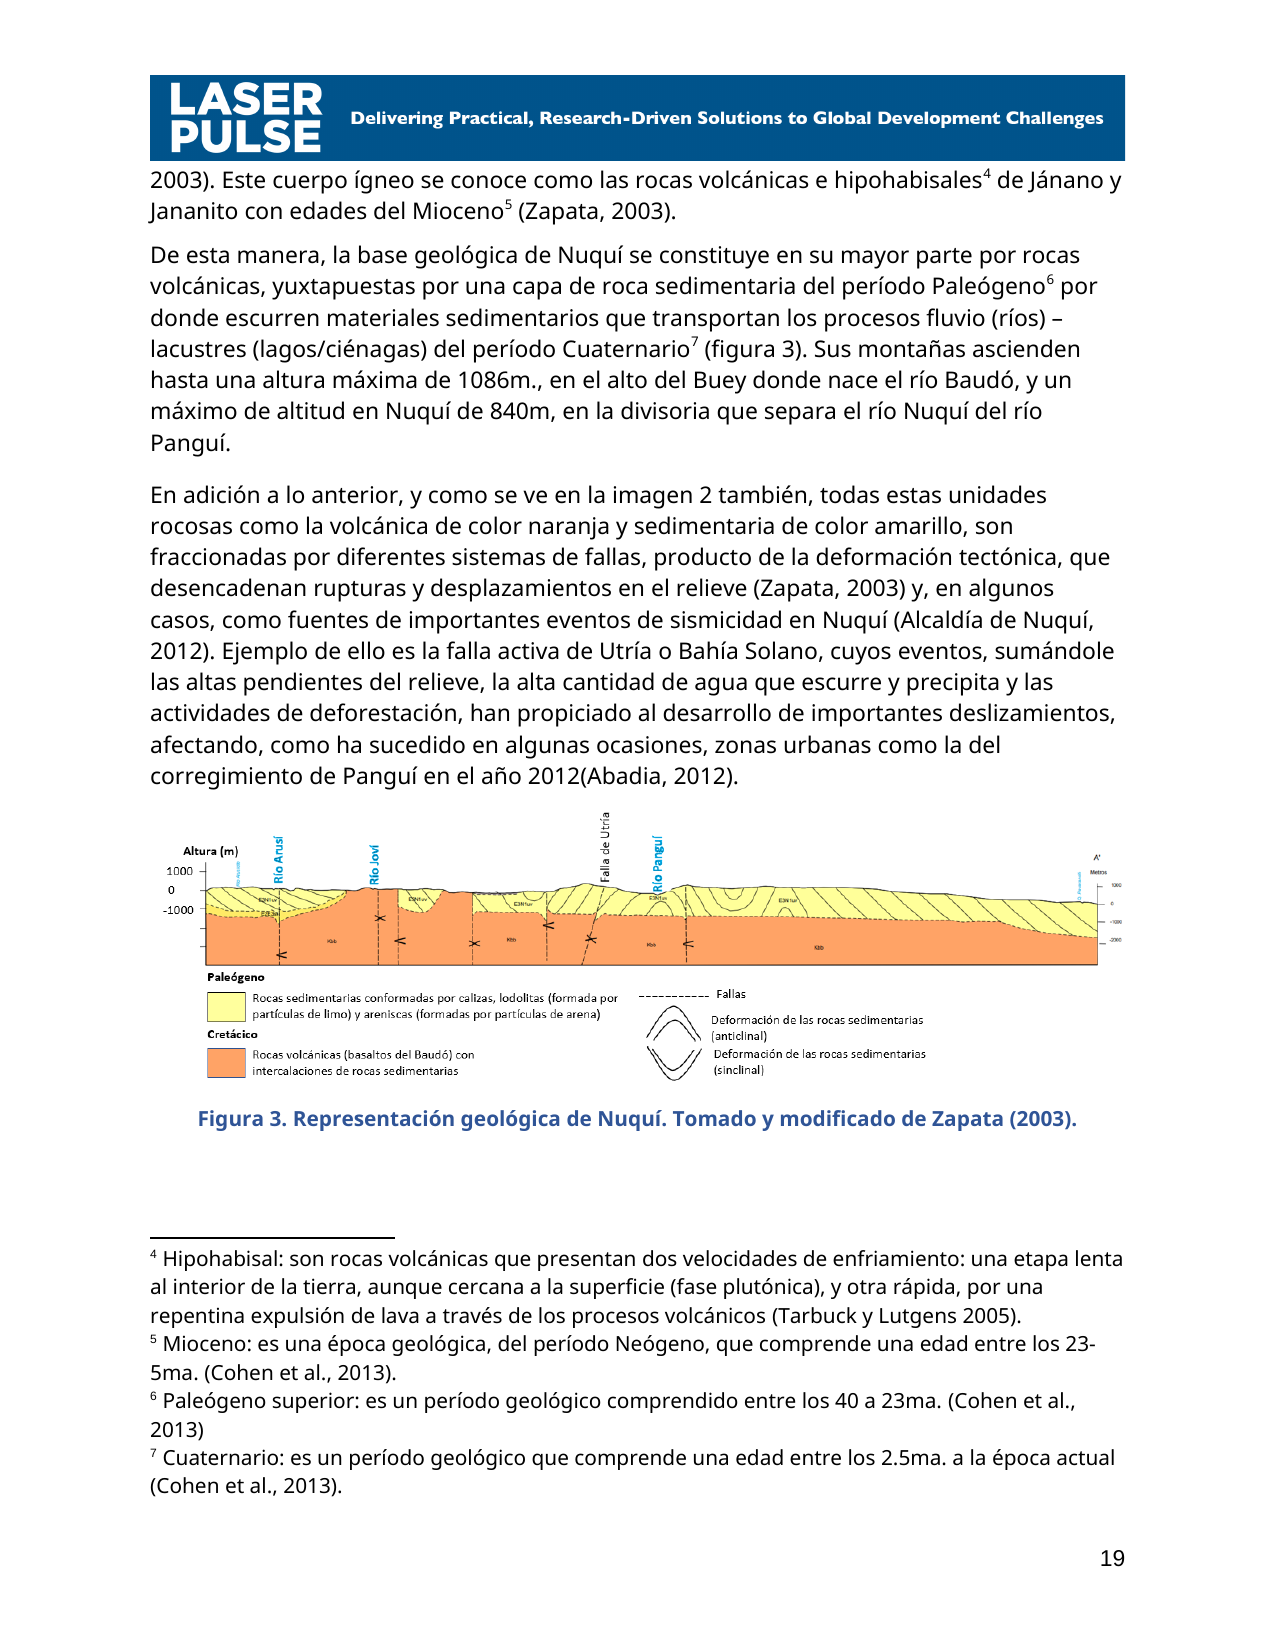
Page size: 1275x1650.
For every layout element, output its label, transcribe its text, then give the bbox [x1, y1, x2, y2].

picture [150, 791, 1125, 1084]
text De esta manera, la base geológica de Nuquí se constituye en su mayor parte por rocas volcánicas, yuxtapuestas por una capa de roca sedimentaria del período Paleógeno por donde escurren materiales sedimentarios que transportan los procesos fluvio (ríos) – lacustres (lagos/ciénagas) del período Cuaternario (figura 3). Sus montañas ascienden hasta una altura máxima de 1086m., en el alto del Buey donde nace el río Baudó, y un máximo de altitud en Nuquí de 840m, en la divisoria que separa el río Nuquí del río Panguí. [150, 239, 1125, 458]
picture [150, 75, 1125, 161]
text Figura 3. Representación geológica de Nuquí. Tomado y modificado de Zapata (2003). [150, 1104, 1125, 1132]
text En adición a lo anterior, y como se ve en la imagen 2 también, todas estas unidades rocosas como la volcánica de color naranja y sedimentaria de color amarillo, son fraccionadas por diferentes sistemas de fallas, producto de la deformación tectónica, que desencadenan rupturas y desplazamientos en el relieve (Zapata, 2003) y, en algunos casos, como fuentes de importantes eventos de sismicidad en Nuquí (Alcaldía de Nuquí, 2012). Ejemplo de ello es la falla activa de Utría o Bahía Solano, cuyos eventos, sumándole las altas pendientes del relieve, la alta cantidad de agua que escurre y precipita y las actividades de deforestación, han propiciado al desarrollo de importantes deslizamientos, afectando, como ha sucedido en algunas ocasiones, zonas urbanas como la del corregimiento de Panguí en el año 2012(Abadia, 2012). [150, 479, 1125, 791]
